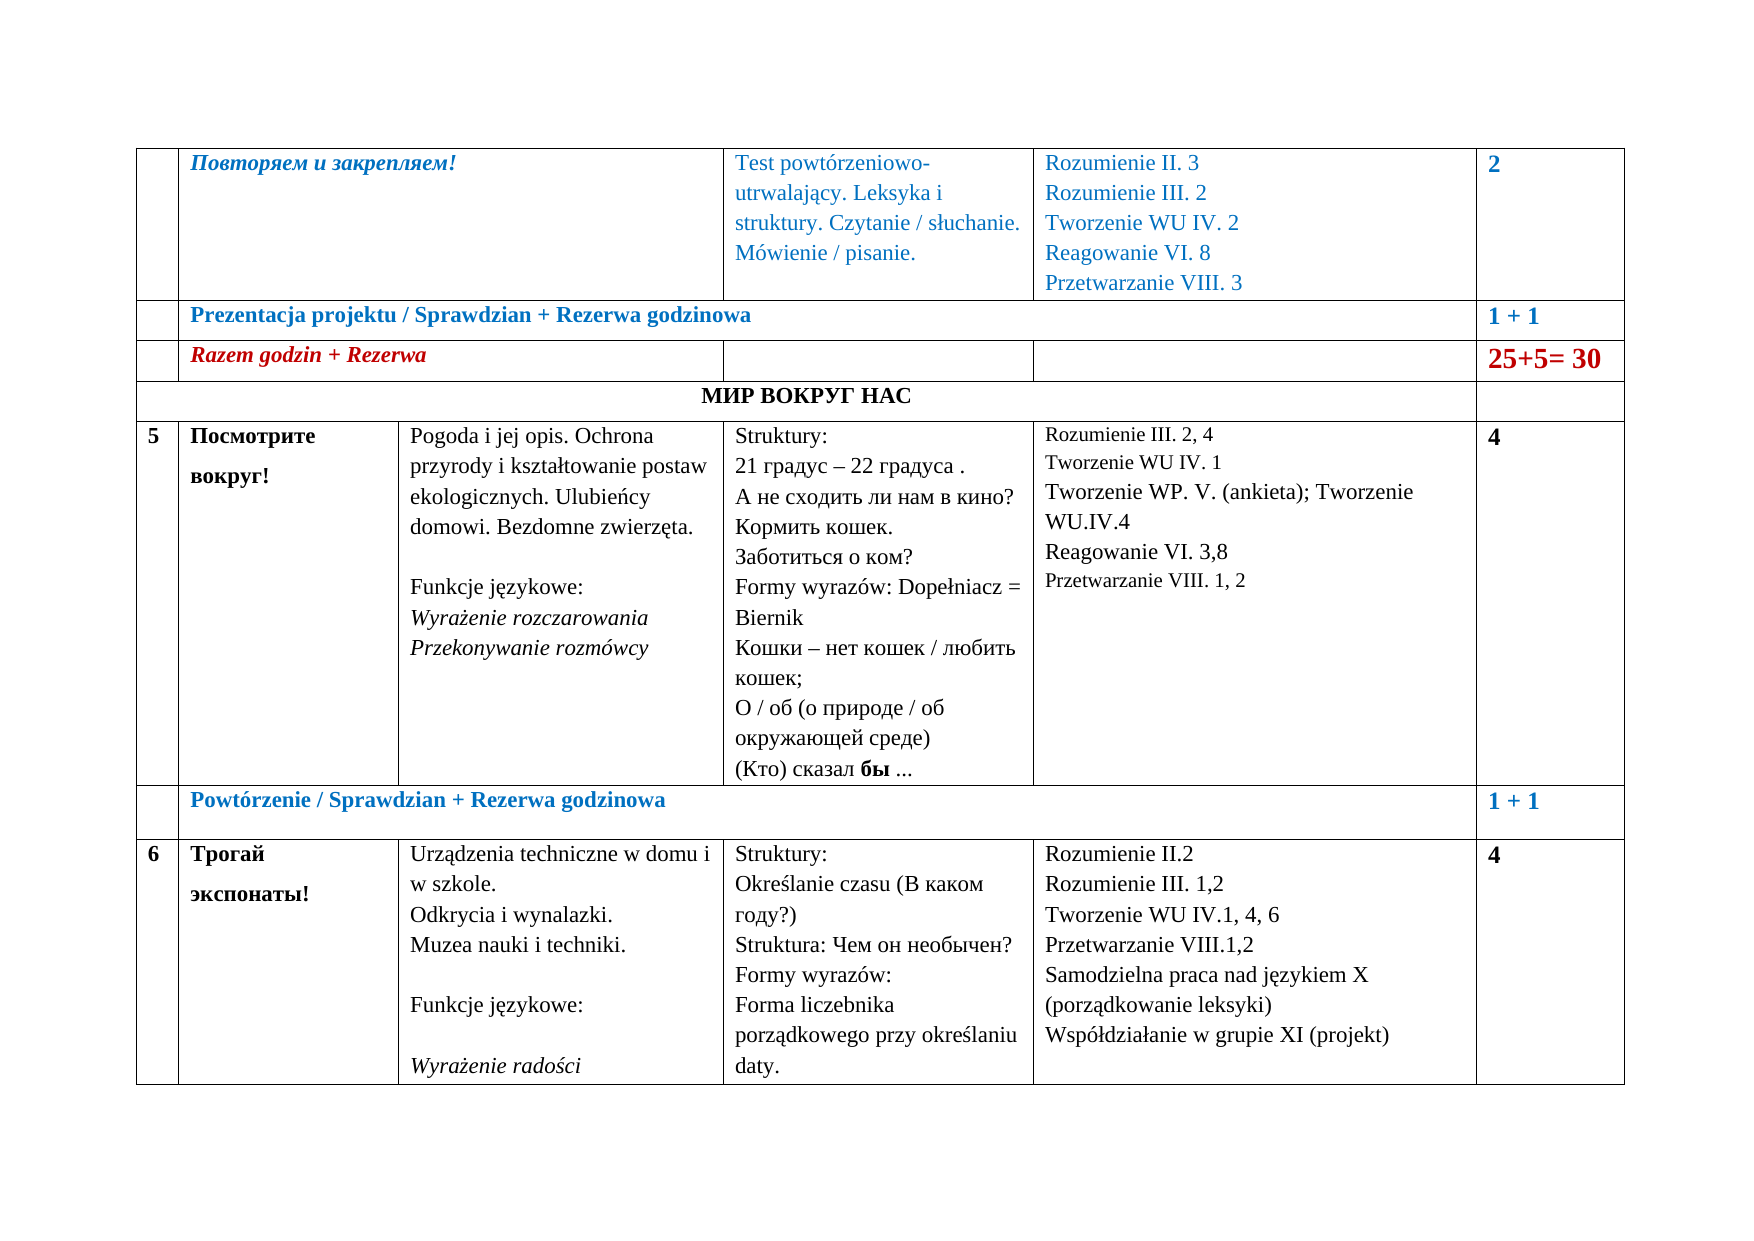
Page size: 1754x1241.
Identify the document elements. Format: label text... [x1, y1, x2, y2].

table_cell Посмотрите вокруг! [179, 422, 398, 785]
table_cell МИР ВОКРУГ НАС [137, 382, 1476, 421]
table_cell [1034, 341, 1476, 381]
table_cell 4 [1477, 422, 1624, 785]
table_cell 6 [137, 840, 178, 1084]
table_cell Powtórzenie / Sprawdzian + Rezerwa godzinowa [179, 786, 1476, 839]
table_cell Razem godzin + Rezerwa [179, 341, 723, 381]
table_cell [724, 341, 1033, 381]
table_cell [399, 840, 723, 1084]
table_cell 25+5= 30 [1477, 341, 1624, 381]
table_cell [137, 786, 178, 839]
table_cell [1034, 840, 1476, 1084]
table_cell 5 [137, 422, 178, 785]
table_cell 1 + 1 [1477, 301, 1624, 340]
table_cell [1477, 382, 1624, 421]
table_cell 4 [1477, 840, 1624, 1084]
table_cell 2 [1477, 149, 1624, 300]
table_cell Test powtórzeniowo-utrwalający. Leksyka i struktury. Czytanie / słuchanie. Mówienie / pisanie. [724, 149, 1033, 300]
table_cell [137, 149, 178, 300]
table_cell [137, 341, 178, 381]
table_cell Трогай экспонаты! [179, 840, 398, 1084]
table_cell Struktury: 21 градус – 22 градуса . А не сходить ли нам в кино? Кормить кошек. Заботиться о ком? Formy wyrazów: Dopełniacz = Biernik Кошки – нет кошек / любить кошек; О / об (о природе / об окружающей среде) (Кто) сказал бы ... [724, 422, 1033, 785]
table_cell 1 + 1 [1477, 786, 1624, 839]
table_cell Prezentacja projektu / Sprawdzian + Rezerwa godzinowa [179, 301, 1476, 340]
table_cell Rozumienie II. 3 Rozumienie III. 2 Tworzenie WU IV. 2 Reagowanie VI. 8 Przetwarzanie VIII. 3 [1034, 149, 1476, 300]
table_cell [724, 840, 1033, 1084]
table_cell Rozumienie III. 2, 4 Tworzenie WU IV. 1 Tworzenie WP. V. (ankieta); Tworzenie WU.IV.4 Reagowanie VI. 3,8 Przetwarzanie VIII. 1, 2 [1034, 422, 1476, 785]
table_cell [137, 301, 178, 340]
table_cell Повторяем и закрепляем! [179, 149, 723, 300]
table_cell Pogoda i jej opis. Ochrona przyrody i kształtowanie postaw ekologicznych. Ulubieńcy domowi. Bezdomne zwierzęta. Funkcje językowe: Wyrażenie rozczarowania Przekonywanie rozmówcy [399, 422, 723, 785]
